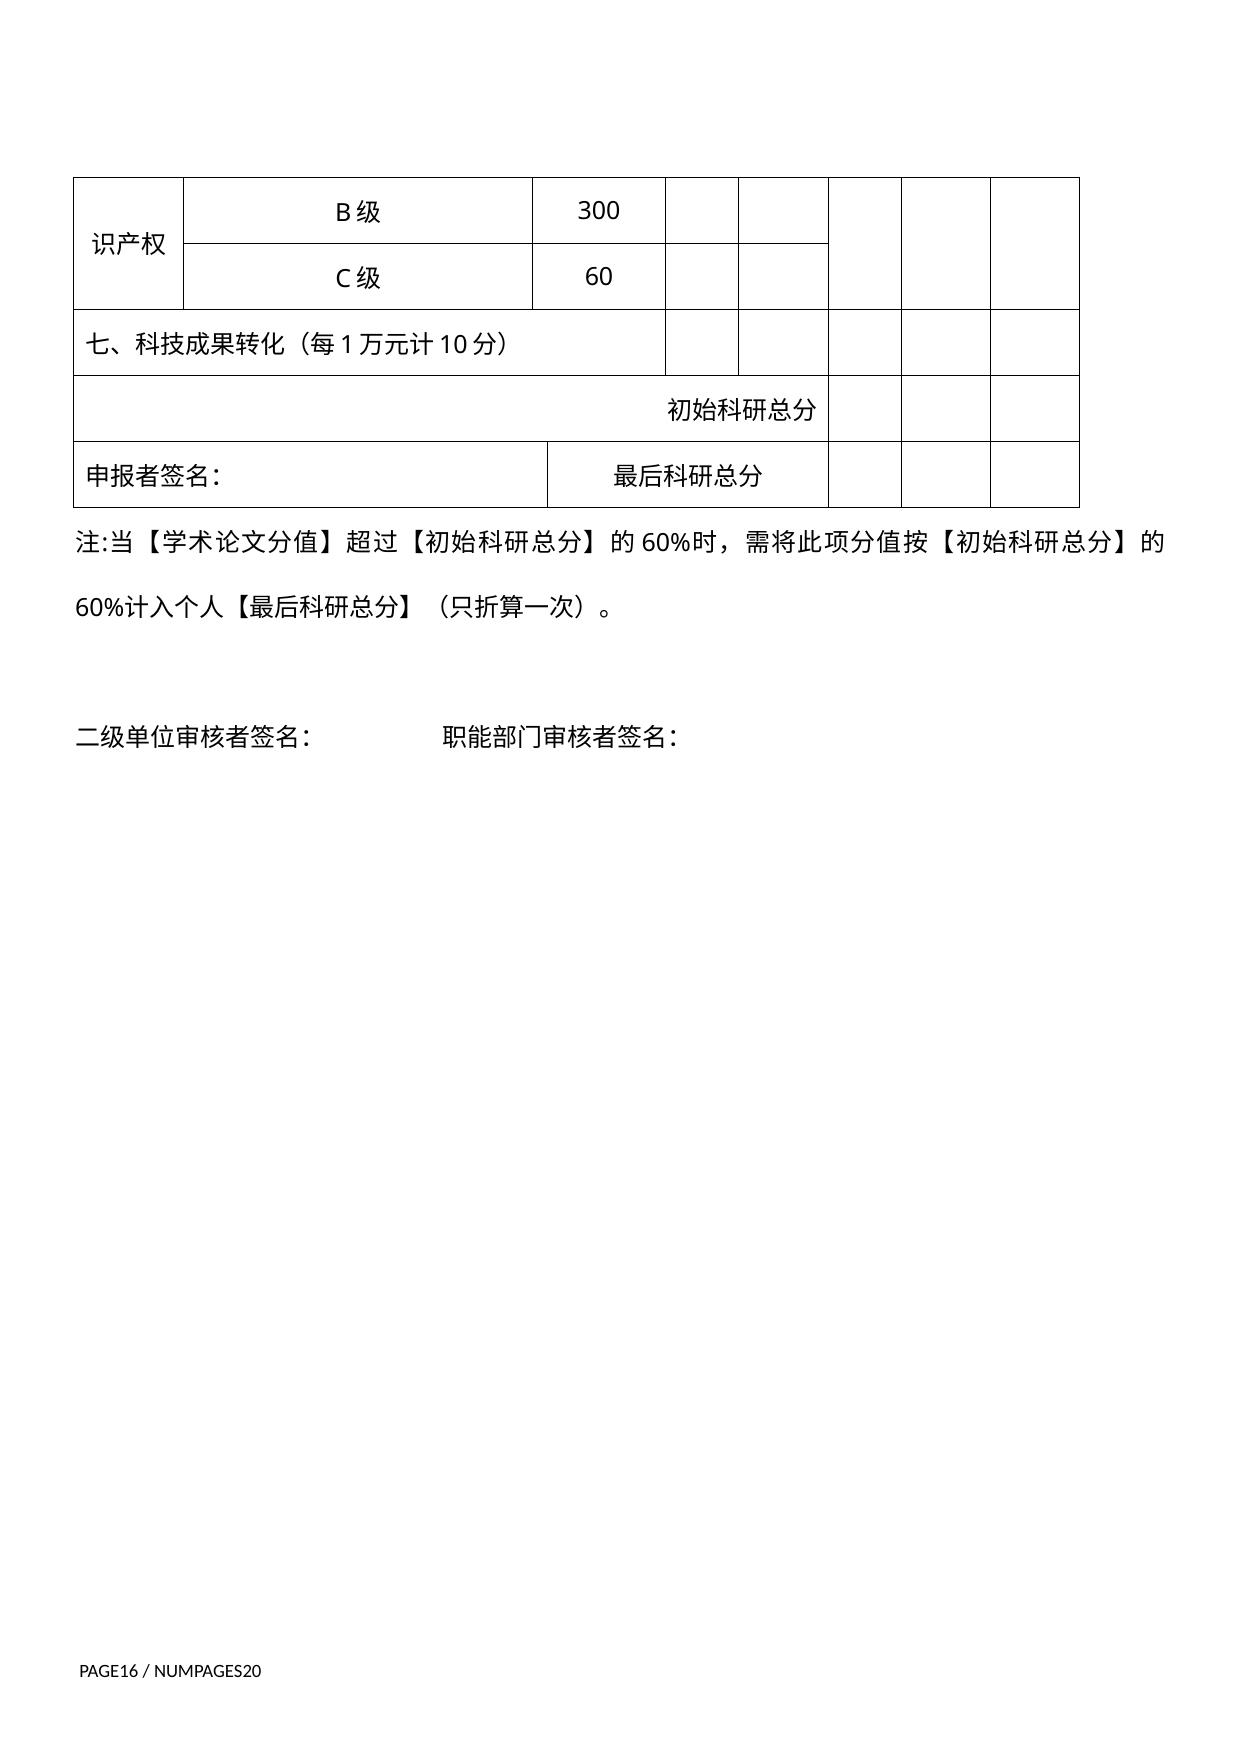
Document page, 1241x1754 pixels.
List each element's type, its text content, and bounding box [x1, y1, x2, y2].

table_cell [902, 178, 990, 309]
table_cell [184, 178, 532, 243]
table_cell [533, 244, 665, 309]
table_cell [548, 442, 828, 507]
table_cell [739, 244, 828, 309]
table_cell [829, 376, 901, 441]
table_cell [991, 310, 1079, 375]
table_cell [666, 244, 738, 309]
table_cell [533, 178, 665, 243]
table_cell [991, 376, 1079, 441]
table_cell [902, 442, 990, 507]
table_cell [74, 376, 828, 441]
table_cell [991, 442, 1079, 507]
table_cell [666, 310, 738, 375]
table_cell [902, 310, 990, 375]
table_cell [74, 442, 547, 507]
text 注:当【学术论文分值】超过【初始科研总分】的60%时，需将此项分值按【初始科研总分】的60%计入个人【最后科研总分】（只折算一次）。 [75, 508, 1165, 638]
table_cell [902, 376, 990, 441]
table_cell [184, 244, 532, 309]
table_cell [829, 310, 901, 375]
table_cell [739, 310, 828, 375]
text 二级单位审核者签名： 职能部门审核者签名： [75, 703, 1165, 768]
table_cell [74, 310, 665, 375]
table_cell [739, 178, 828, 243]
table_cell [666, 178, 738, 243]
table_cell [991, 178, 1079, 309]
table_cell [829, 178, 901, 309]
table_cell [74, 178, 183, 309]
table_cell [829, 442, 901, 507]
